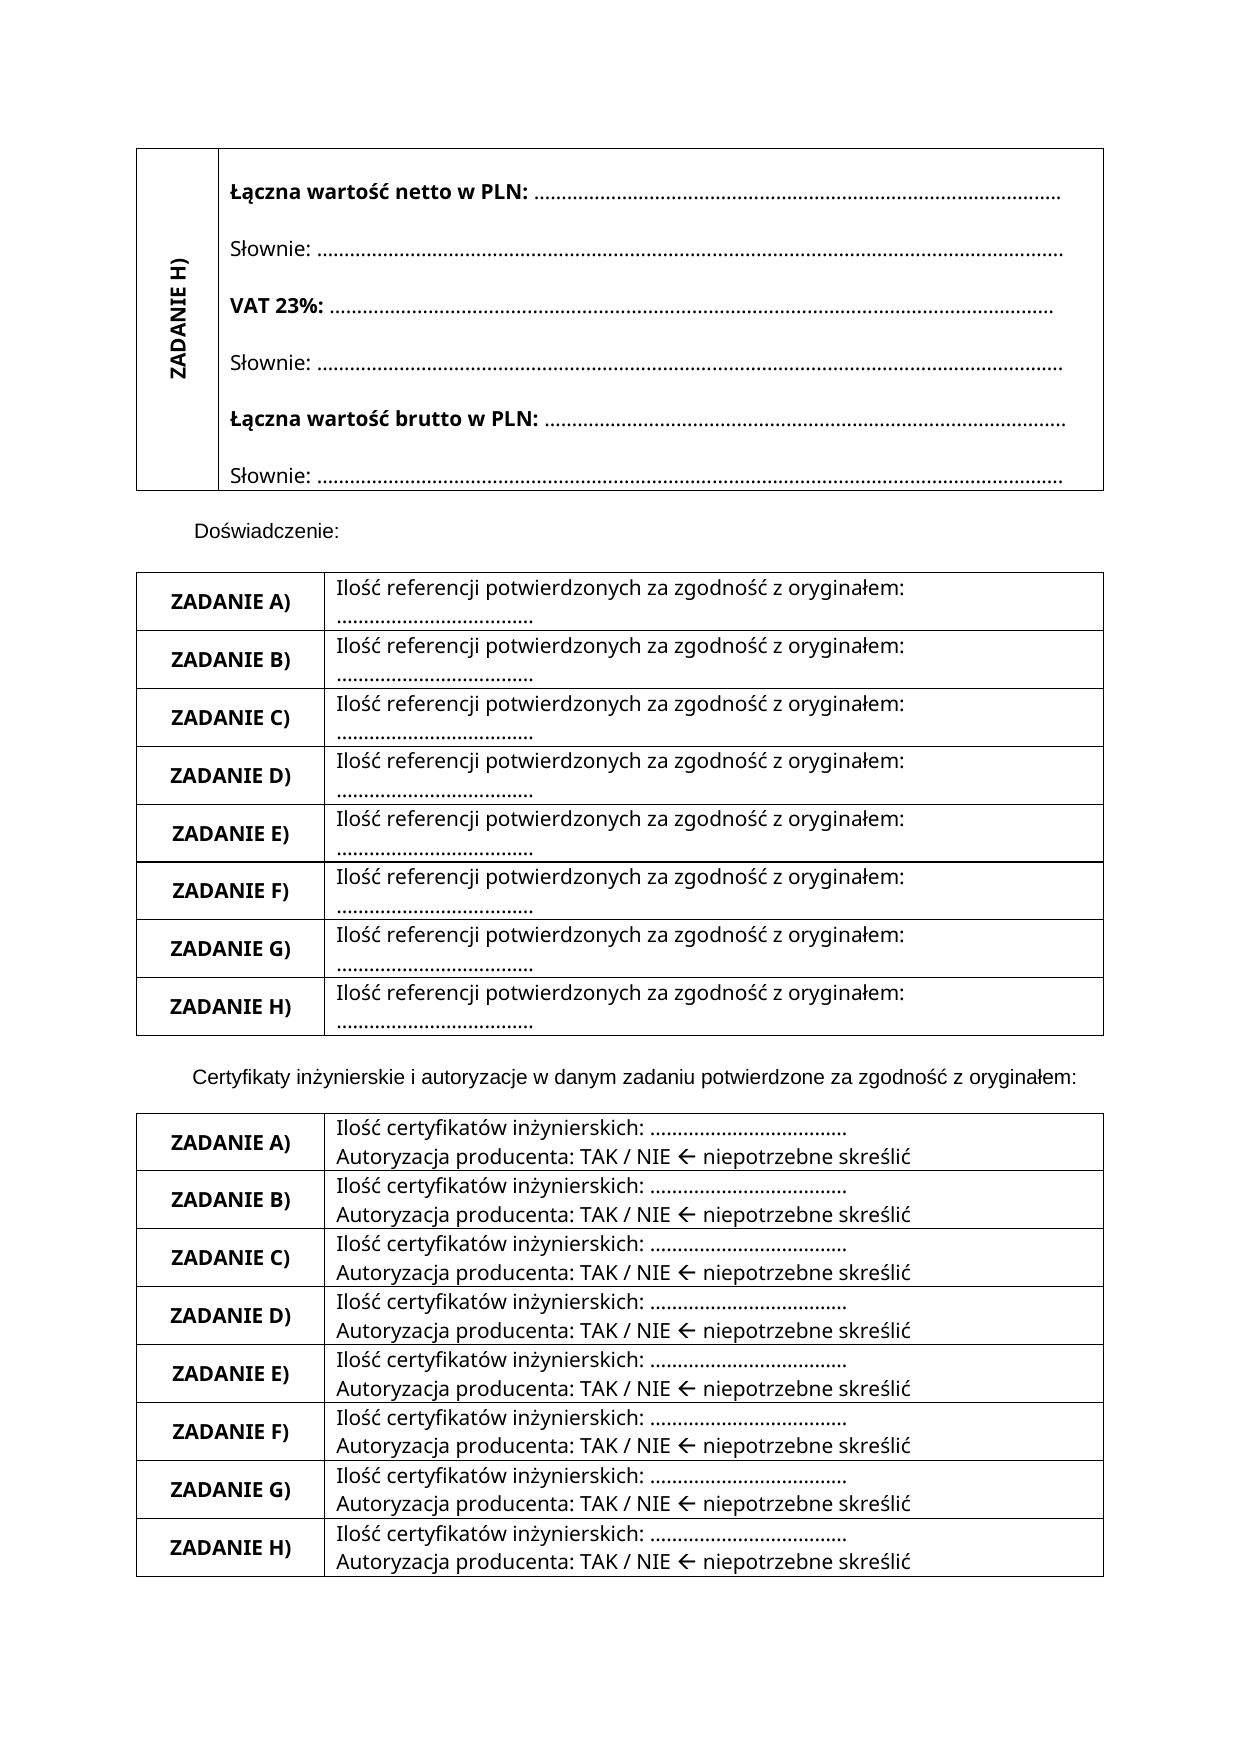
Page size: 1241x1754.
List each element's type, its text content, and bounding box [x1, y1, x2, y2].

table_cell Ilość certyfikatów inżynierskich: ……………………………… Autoryzacja producenta: TAK / NIE niepotrzebne skreślić [325, 1461, 1103, 1518]
table_cell ZADANIE F) [137, 1403, 324, 1460]
table_cell Ilość referencji potwierdzonych za zgodność z oryginałem: ……………………………… [325, 747, 1103, 803]
table_cell Ilość referencji potwierdzonych za zgodność z oryginałem: ……………………………… [325, 863, 1103, 919]
table_header Ilość certyfikatów inżynierskich: ……………………………… Autoryzacja producenta: TAK / NIE niepotrzebne skreślić [325, 1114, 1103, 1170]
table_cell ZADANIE G) [137, 1461, 324, 1518]
table_cell ZADANIE B) [137, 631, 324, 688]
table_cell ZADANIE D) [137, 747, 324, 803]
table_cell Ilość certyfikatów inżynierskich: ……………………………… Autoryzacja producenta: TAK / NIE niepotrzebne skreślić [325, 1229, 1103, 1286]
table_cell Ilość certyfikatów inżynierskich: ……………………………… Autoryzacja producenta: TAK / NIE niepotrzebne skreślić [325, 1287, 1103, 1344]
table_cell Ilość referencji potwierdzonych za zgodność z oryginałem: ……………………………… [325, 805, 1103, 861]
table_cell ZADANIE D) [137, 1287, 324, 1344]
table_cell ZADANIE B) [137, 1171, 324, 1228]
table_cell ZADANIE H) [137, 149, 218, 490]
table_header Ilość referencji potwierdzonych za zgodność z oryginałem: ……………………………… [325, 573, 1103, 630]
table_cell Ilość certyfikatów inżynierskich: ……………………………… Autoryzacja producenta: TAK / NIE niepotrzebne skreślić [325, 1519, 1103, 1576]
table_cell ZADANIE C) [137, 689, 324, 746]
table_cell Ilość referencji potwierdzonych za zgodność z oryginałem: ……………………………… [325, 920, 1103, 977]
table_cell Ilość certyfikatów inżynierskich: ……………………………… Autoryzacja producenta: TAK / NIE niepotrzebne skreślić [325, 1345, 1103, 1402]
table_cell Ilość certyfikatów inżynierskich: ……………………………… Autoryzacja producenta: TAK / NIE niepotrzebne skreślić [325, 1403, 1103, 1460]
table_header ZADANIE A) [137, 1114, 324, 1170]
table_header ZADANIE A) [137, 573, 324, 630]
text Doświadczenie: [148, 519, 1093, 543]
table_cell Ilość referencji potwierdzonych za zgodność z oryginałem: ……………………………… [325, 978, 1103, 1035]
table_cell Ilość referencji potwierdzonych za zgodność z oryginałem: ……………………………… [325, 631, 1103, 688]
table_cell Ilość certyfikatów inżynierskich: ……………………………… Autoryzacja producenta: TAK / NIE niepotrzebne skreślić [325, 1171, 1103, 1228]
table_cell ZADANIE G) [137, 920, 324, 977]
table_cell ZADANIE E) [137, 805, 324, 861]
table_cell ZADANIE C) [137, 1229, 324, 1286]
table_cell ZADANIE F) [137, 863, 324, 919]
table_cell Ilość referencji potwierdzonych za zgodność z oryginałem: ……………………………… [325, 689, 1103, 746]
table_cell ZADANIE H) [137, 1519, 324, 1576]
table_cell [219, 149, 1103, 490]
text Certyfikaty inżynierskie i autoryzacje w danym zadaniu potwierdzone za zgodność z oryginałem: [148, 1064, 1093, 1088]
table_cell ZADANIE E) [137, 1345, 324, 1402]
table_cell ZADANIE H) [137, 978, 324, 1035]
